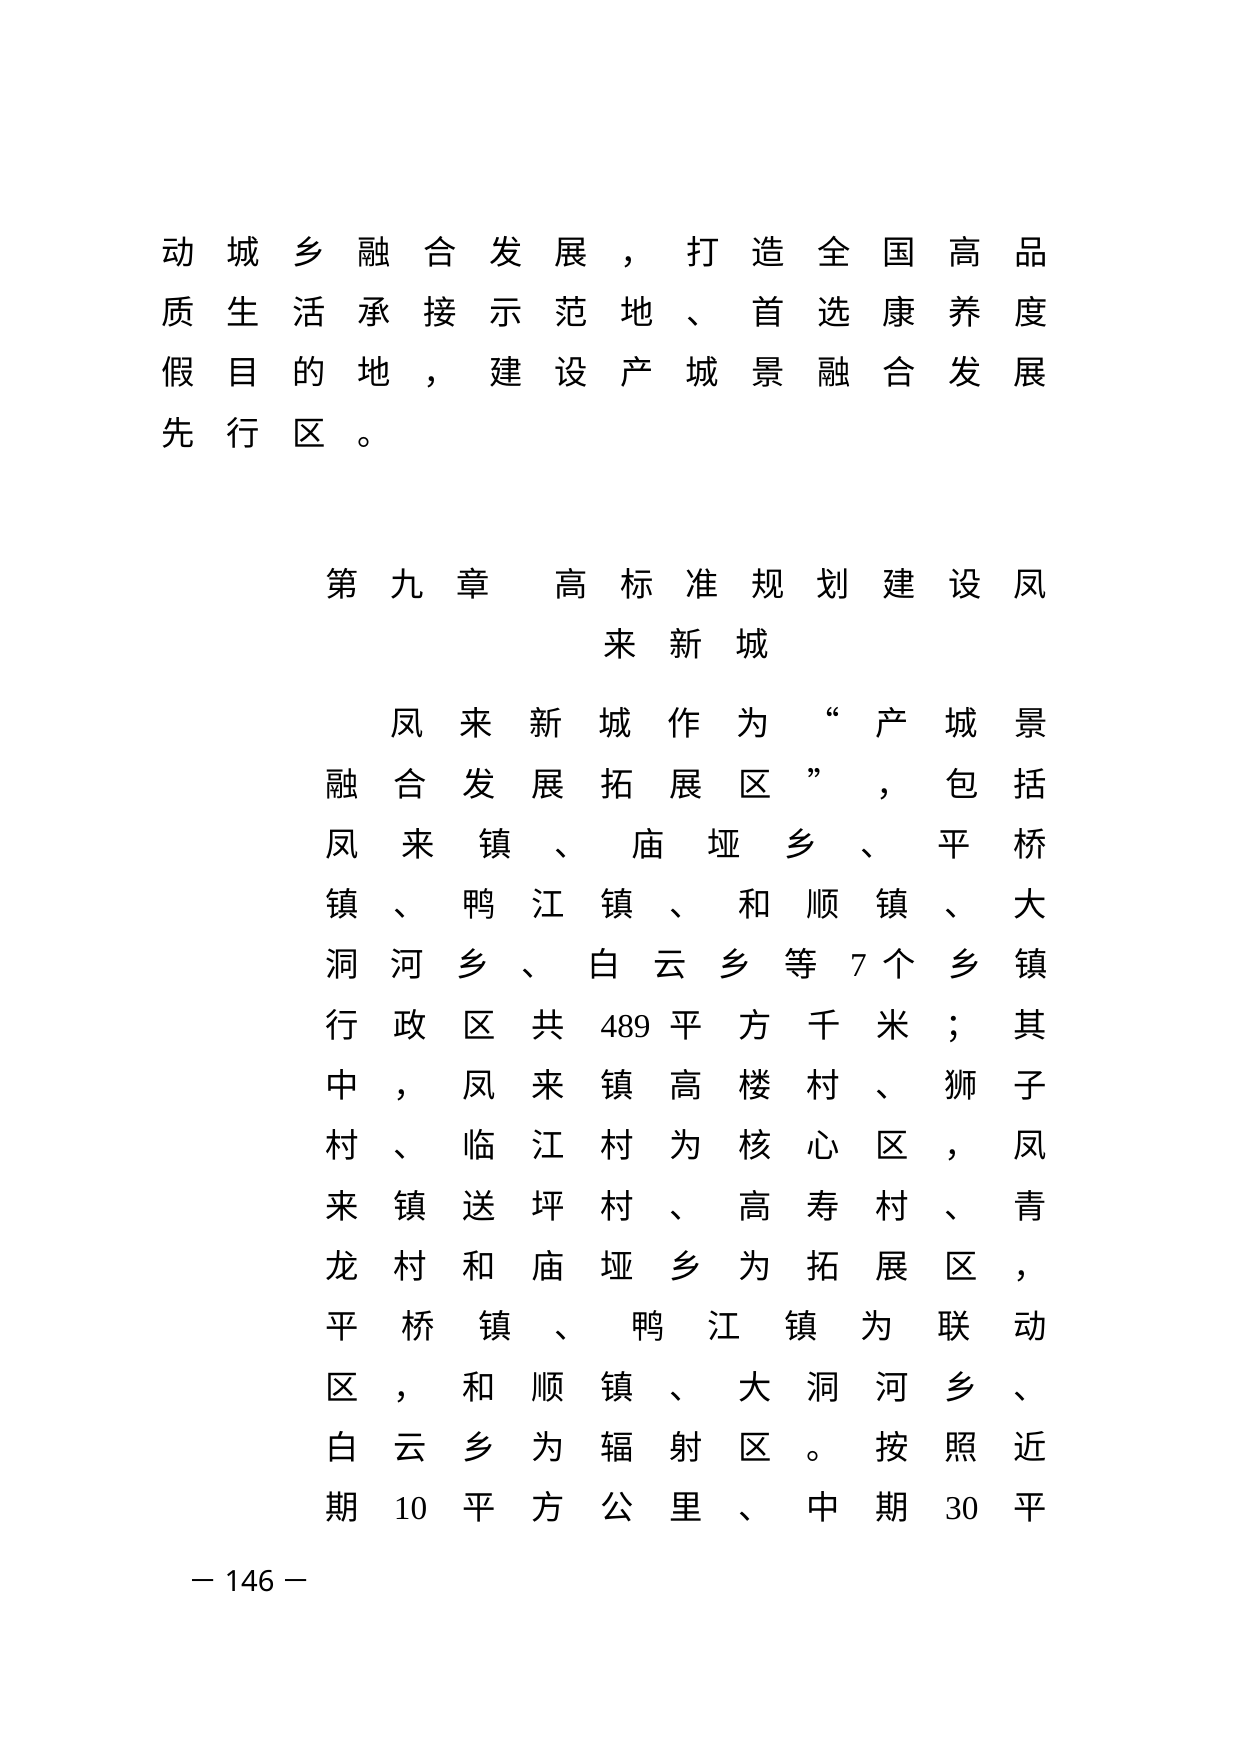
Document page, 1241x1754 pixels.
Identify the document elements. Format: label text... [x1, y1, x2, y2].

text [294, 691, 1079, 1535]
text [161, 219, 1079, 461]
text 第九章 高标准规划建设凤来新城 [294, 551, 1079, 672]
